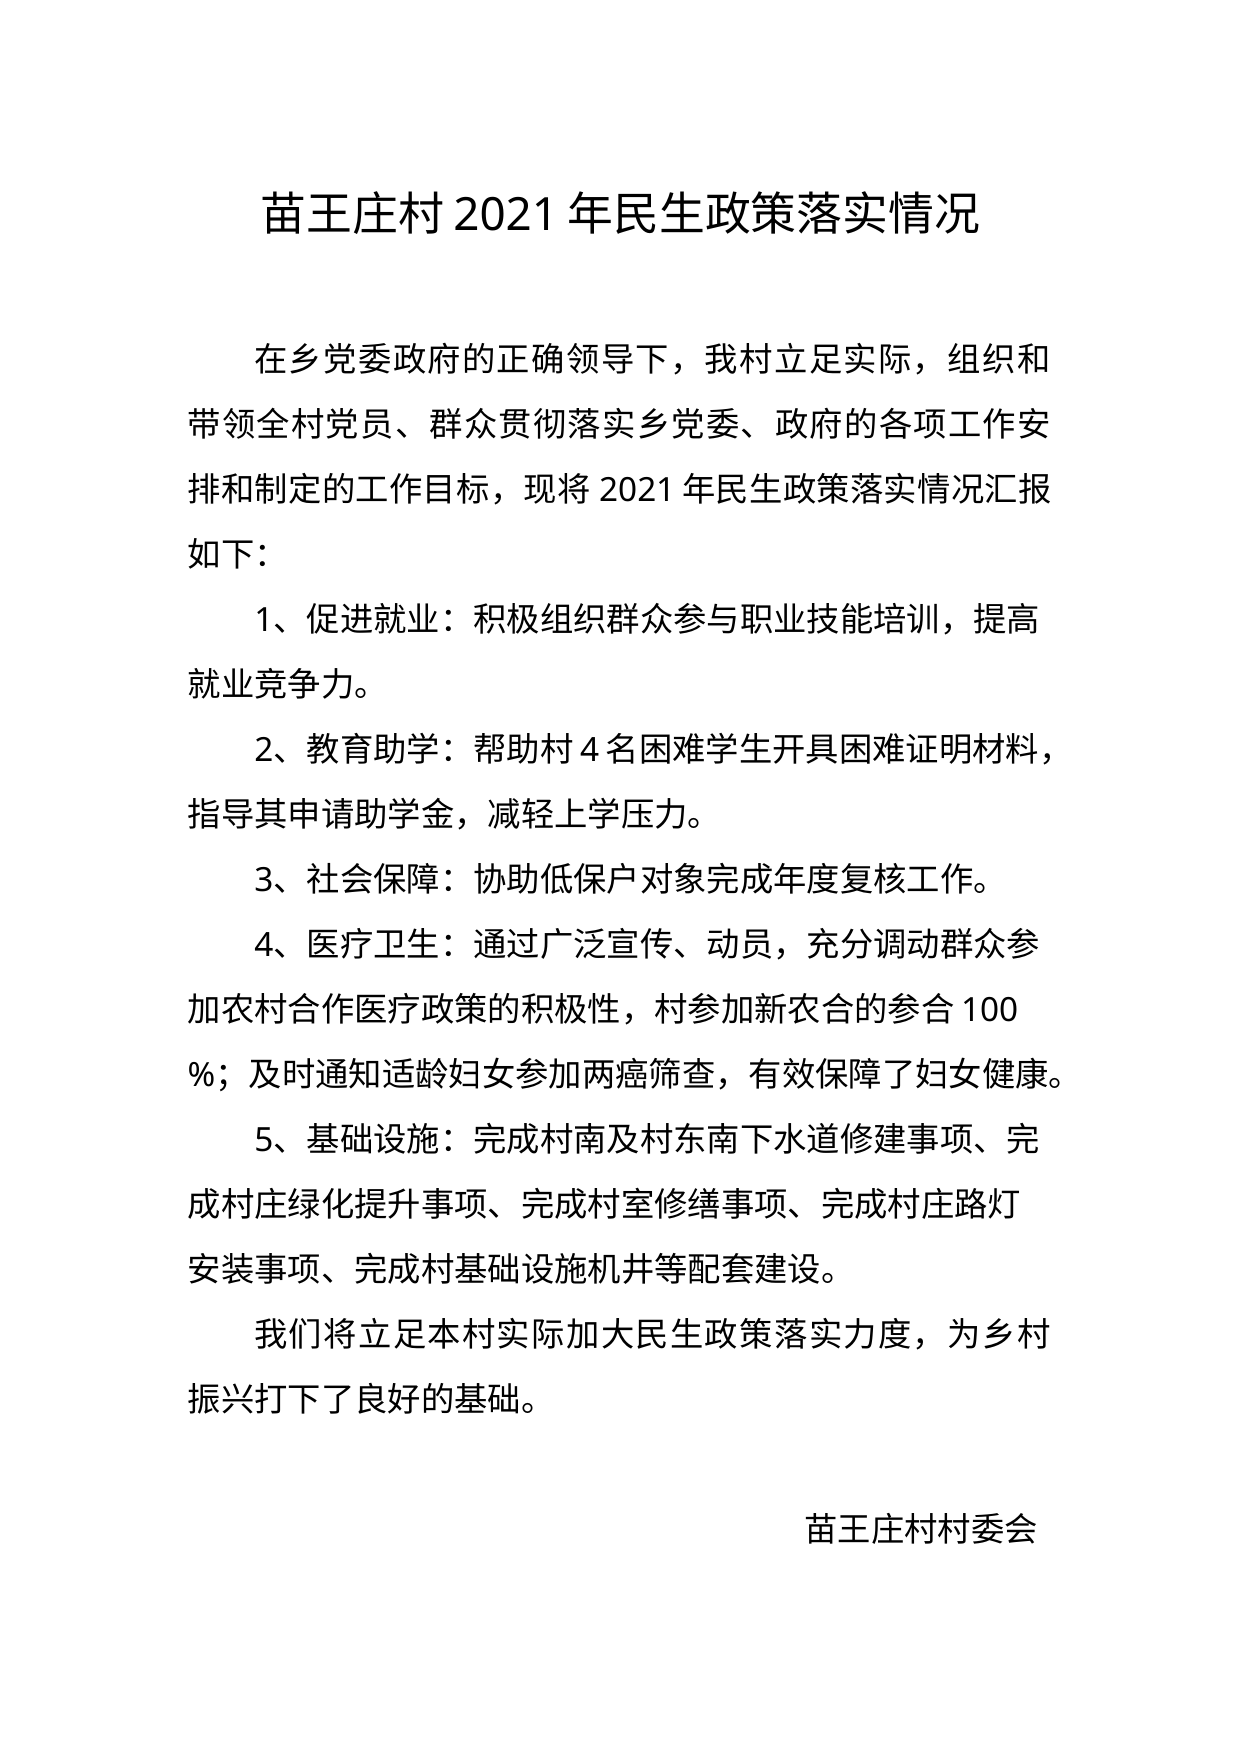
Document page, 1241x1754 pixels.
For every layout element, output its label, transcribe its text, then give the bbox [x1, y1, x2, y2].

text 1、促进就业：积极组织群众参与职业技能培训，提高就业竞争力。 [187, 584, 1053, 714]
text 4、医疗卫生：通过广泛宣传、动员，充分调动群众参加农村合作医疗政策的积极性，村参加新农合的参合100 %；及时通知适龄妇女参加两癌筛查，有效保障了妇女健康。 [187, 909, 1053, 1104]
text 苗王庄村村委会 [187, 1494, 1053, 1559]
text 在乡党委政府的正确领导下，我村立足实际，组织和带领全村党员、群众贯彻落实乡党委、政府的各项工作安排和制定的工作目标，现将2021年民生政策落实情况汇报如下： [187, 324, 1053, 584]
text 苗王庄村2021年民生政策落实情况 [187, 162, 1053, 259]
text 我们将立足本村实际加大民生政策落实力度，为乡村振兴打下了良好的基础。 [187, 1299, 1053, 1429]
text 5、基础设施：完成村南及村东南下水道修建事项、完成村庄绿化提升事项、完成村室修缮事项、完成村庄路灯安装事项、完成村基础设施机井等配套建设。 [187, 1104, 1053, 1299]
text 3、社会保障：协助低保户对象完成年度复核工作。 [187, 844, 1053, 909]
text 2、教育助学：帮助村4名困难学生开具困难证明材料，指导其申请助学金，减轻上学压力。 [187, 714, 1053, 844]
